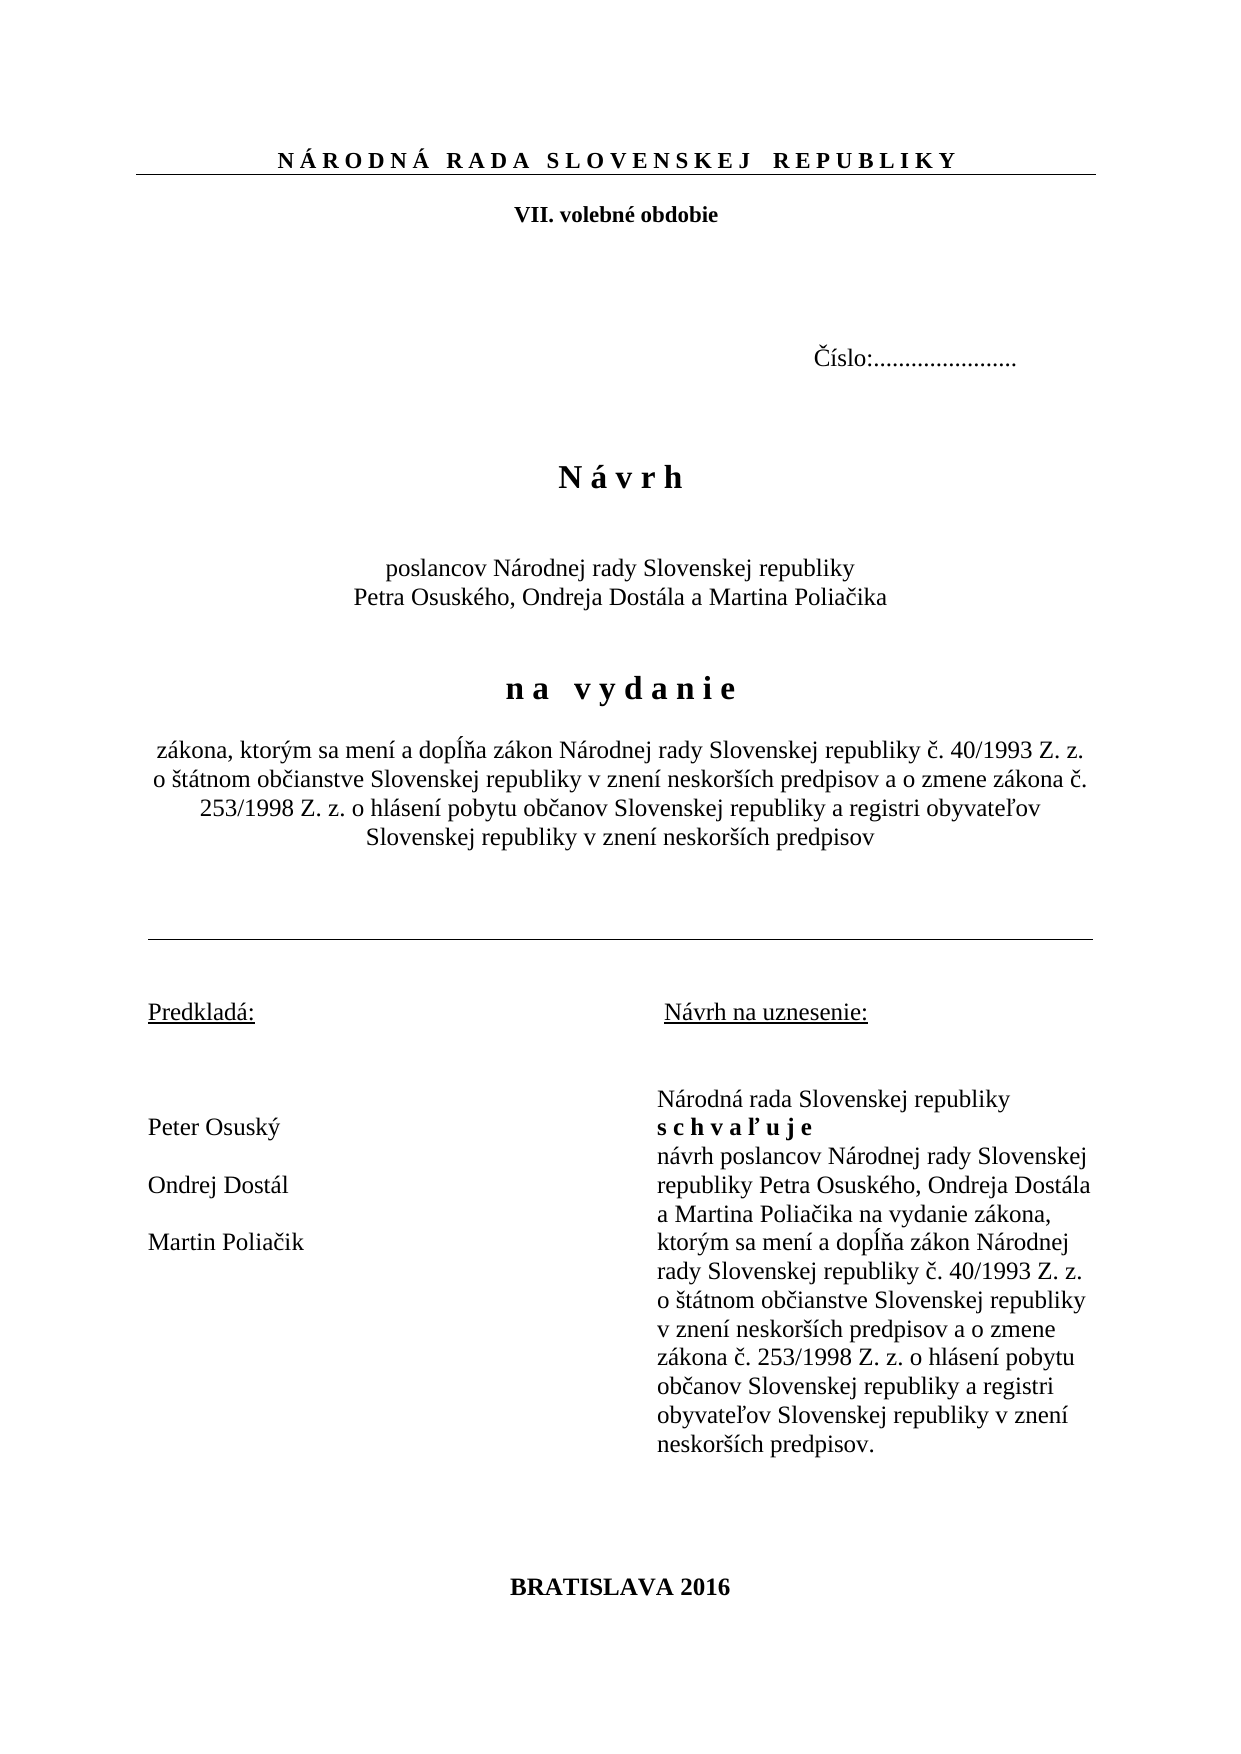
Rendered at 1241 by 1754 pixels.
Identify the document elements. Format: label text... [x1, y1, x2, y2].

text Predkladá: Návrh na uznesenie: [148, 997, 1093, 1026]
table_header N Á R O D N Á R A D A S L O V E N S K E J R E P U B L I K Y [136, 148, 1096, 174]
text N á v r h [148, 458, 1093, 496]
text Národná rada Slovenskej republiky [657, 1084, 1093, 1112]
text poslancov Národnej rady Slovenskej republiky [148, 553, 1093, 582]
text BRATISLAVA 2016 [148, 1572, 1093, 1601]
text Číslo:....................... [664, 343, 1093, 371]
text Peter Osuský [148, 1112, 583, 1141]
text n a v y d a n i e [148, 668, 1093, 707]
text Martin Poliačik [148, 1227, 583, 1256]
table_cell VII. volebné obdobie [136, 175, 1096, 228]
text s c h v a ľ u j e [657, 1112, 1093, 1141]
text návrh poslancov Národnej rady Slovenskej republiky Petra Osuského, Ondreja Dostála a Martina Poliačika na vydanie zákona, ktorým sa mení a dopĺňa zákon Národnej rady Slovenskej republiky č. 40/1993 Z. z. o štátnom občianstve Slovenskej republiky v znení neskorších predpisov a o zmene zákona č. 253/1998 Z. z. o hlásení pobytu občanov Slovenskej republiky a registri obyvateľov Slovenskej republiky v znení neskorších predpisov. [657, 1141, 1093, 1457]
text zákona, ktorým sa mení a dopĺňa zákon Národnej rady Slovenskej republiky č. 40/1993 Z. z. o štátnom občianstve Slovenskej republiky v znení neskorších predpisov a o zmene zákona č. 253/1998 Z. z. o hlásení pobytu občanov Slovenskej republiky a registri obyvateľov Slovenskej republiky v znení neskorších predpisov [148, 736, 1093, 851]
text Ondrej Dostál [148, 1170, 583, 1199]
text Petra Osuského, Ondreja Dostála a Martina Poliačika [148, 582, 1093, 611]
